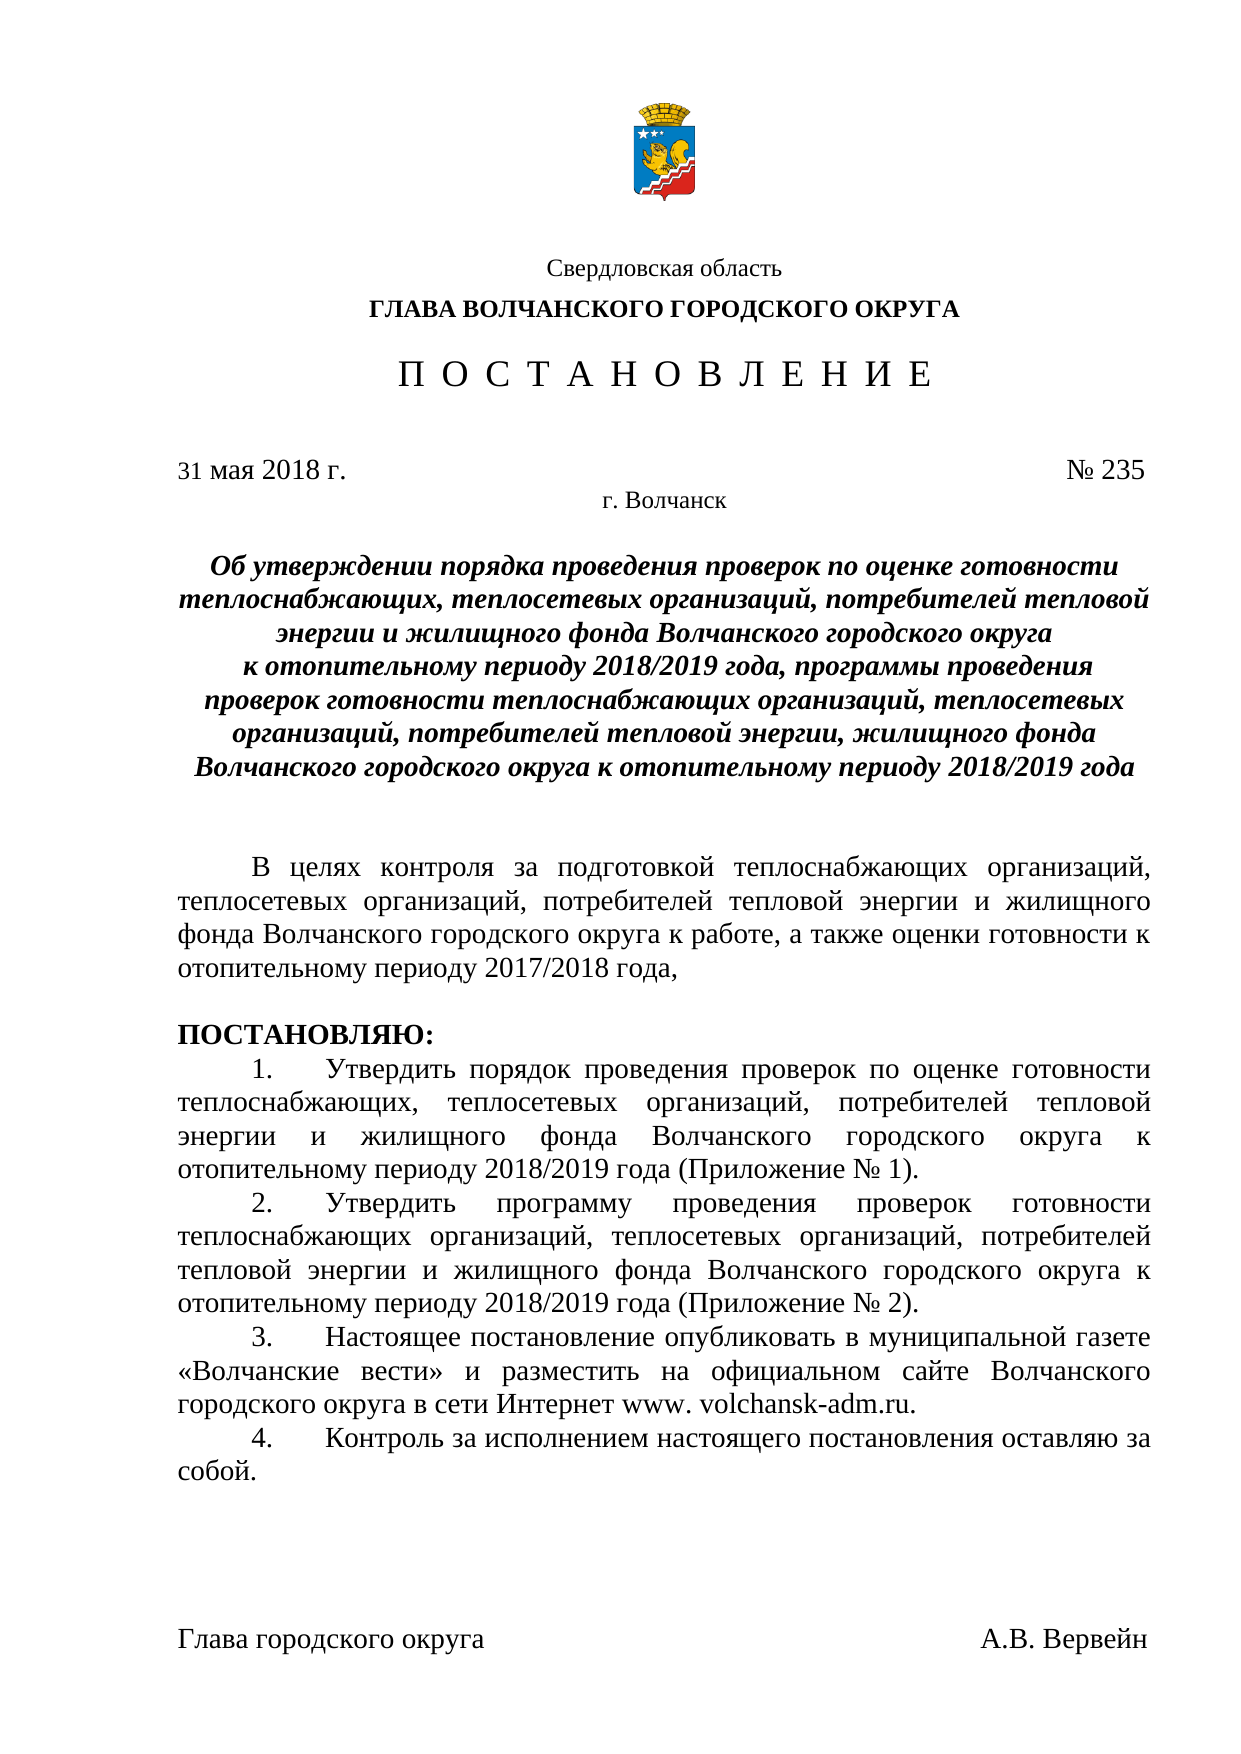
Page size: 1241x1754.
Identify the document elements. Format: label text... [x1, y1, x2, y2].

list Контроль за исполнением настоящего постановления оставляю за собой. [177, 1420, 1152, 1487]
text к отопительному периоду 2018/2019 года, программы проведения проверок готовности теплоснабжающих организаций, теплосетевых организаций, потребителей тепловой энергии, жилищного фонда Волчанского городского округа к отопительному периоду 2018/2019 года [177, 648, 1152, 782]
list Утвердить программу проведения проверок готовности теплоснабжающих организаций, теплосетевых организаций, потребителей тепловой энергии и жилищного фонда Волчанского городского округа к отопительному периоду 2018/2019 года (Приложение № 2). [177, 1185, 1152, 1319]
subtitle ГЛАВА ВОЛЧАНСКОГО ГОРОДСКОГО ОКРУГА [177, 294, 1152, 322]
list Настоящее постановление опубликовать в муниципальной газете «Волчанские вести» и разместить на официальном сайте Волчанского городского округа в сети Интернет www. volchansk-adm.ru. [177, 1319, 1152, 1420]
subtitle постановление [177, 351, 1152, 394]
text В целях контроля за подготовкой теплоснабжающих организаций, теплосетевых организаций, потребителей тепловой энергии и жилищного фонда Волчанского городского округа к работе, а также оценки готовности к отопительному периоду 2017/2018 года, [177, 849, 1152, 984]
text ПОСТАНОВЛЯЮ: [177, 1017, 1152, 1051]
text 31 мая 2018 г. № 235 [177, 452, 1152, 485]
list Утвердить порядок проведения проверок по оценке готовности теплоснабжающих, теплосетевых организаций, потребителей тепловой энергии и жилищного фонда Волчанского городского округа к отопительному периоду 2018/2019 года (Приложение № 1). [177, 1051, 1152, 1185]
picture [633, 103, 695, 201]
text г. Волчанск [177, 485, 1152, 514]
text Об утверждении порядка проведения проверок по оценке готовности теплоснабжающих, теплосетевых организаций, потребителей тепловой энергии и жилищного фонда Волчанского городского округа [177, 548, 1152, 648]
subtitle Свердловская область [177, 253, 1152, 282]
text Глава городского округа А.В. Вервейн [177, 1621, 1152, 1654]
